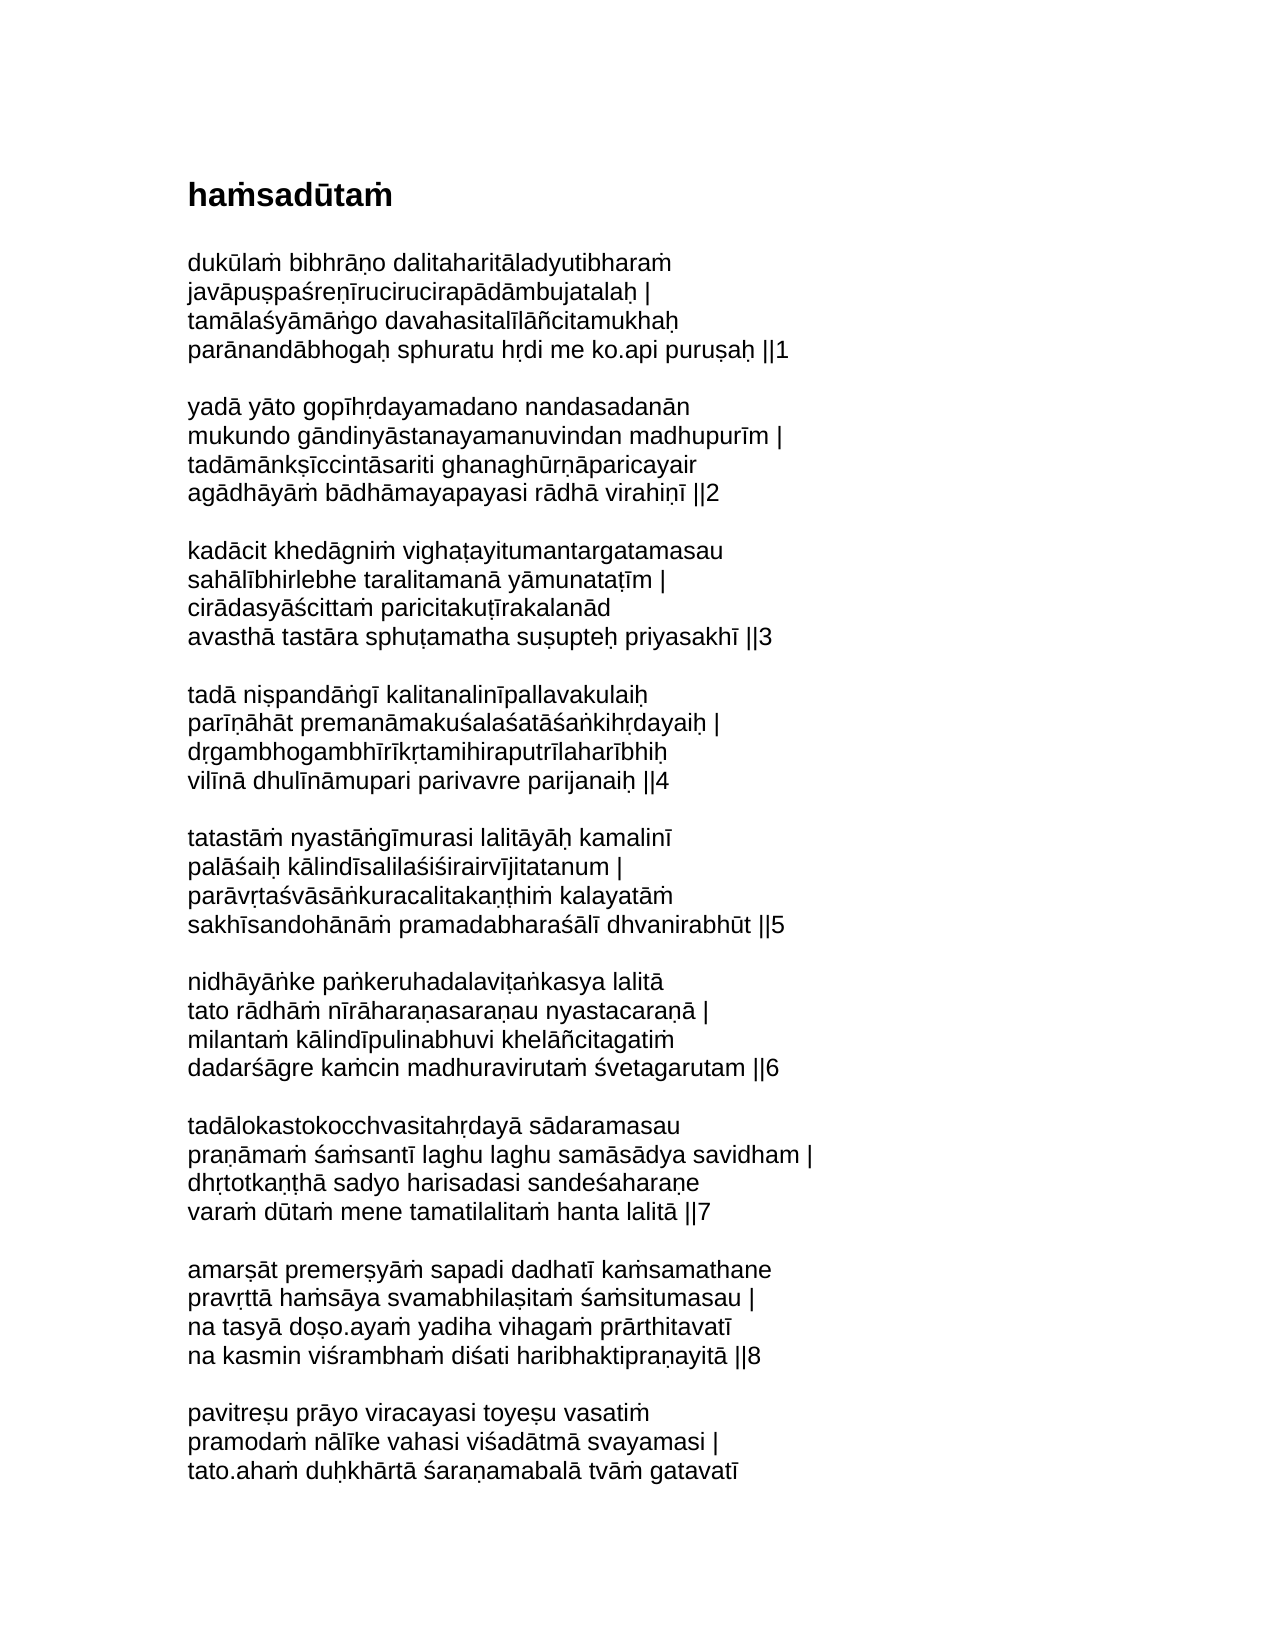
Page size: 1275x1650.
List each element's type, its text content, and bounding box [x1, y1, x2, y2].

text cirādasyāścittaṁ paricitakuṭīrakalanād [187, 593, 1087, 622]
text palāśaiḥ kālindīsalilaśiśirairvījitatanum | [187, 852, 1087, 881]
text pavitreṣu prāyo viracayasi toyeṣu vasatiṁ [187, 1398, 1087, 1427]
text parāvṛtaśvāsāṅkuracalitakaṇṭhiṁ kalayatāṁ [187, 881, 1087, 910]
text parānandābhogaḥ sphuratu hṛdi me ko.api puruṣaḥ ||1 [187, 335, 1087, 363]
text vilīnā dhulīnāmupari parivavre parijanaiḥ ||4 [187, 766, 1087, 795]
text tadā niṣpandāṅgī kalitanalinīpallavakulaiḥ [187, 680, 1087, 708]
text na tasyā doṣo.ayaṁ yadiha vihagaṁ prārthitavatī [187, 1312, 1087, 1341]
text avasthā tastāra sphuṭamatha suṣupteḥ priyasakhī ||3 [187, 622, 1087, 651]
text dhṛtotkaṇṭhā sadyo harisadasi sandeśaharaṇe [187, 1168, 1087, 1197]
text tadāmānkṣīccintāsariti ghanaghūrṇāparicayair [187, 450, 1087, 478]
text tamālaśyāmāṅgo davahasitalīlāñcitamukhaḥ [187, 306, 1087, 335]
text mukundo gāndinyāstanayamanuvindan madhupurīm | [187, 421, 1087, 450]
text parīṇāhāt premanāmakuśalaśatāśaṅkihṛdayaiḥ | [187, 708, 1087, 737]
text pravṛttā haṁsāya svamabhilaṣitaṁ śaṁsitumasau | [187, 1283, 1087, 1312]
text tadālokastokocchvasitahṛdayā sādaramasau [187, 1111, 1087, 1140]
text pramodaṁ nālīke vahasi viśadātmā svayamasi | [187, 1427, 1087, 1456]
text agādhāyāṁ bādhāmayapayasi rādhā virahiṇī ||2 [187, 478, 1087, 507]
text dṛgambhogambhīrīkṛtamihiraputrīlaharībhiḥ [187, 737, 1087, 766]
text nidhāyāṅke paṅkeruhadalaviṭaṅkasya lalitā [187, 967, 1087, 996]
text kadācit khedāgniṁ vighaṭayitumantargatamasau [187, 536, 1087, 565]
text javāpuṣpaśreṇīrucirucirapādāmbujatalaḥ | [187, 277, 1087, 306]
text yadā yāto gopīhṛdayamadano nandasadanān [187, 392, 1087, 421]
text sakhīsandohānāṁ pramadabharaśālī dhvanirabhūt ||5 [187, 910, 1087, 938]
subtitle haṁsadūtaṁ [187, 175, 1087, 213]
text tato.ahaṁ duḥkhārtā śaraṇamabalā tvāṁ gatavatī [187, 1456, 1087, 1485]
text milantaṁ kālindīpulinabhuvi khelāñcitagatiṁ [187, 1025, 1087, 1053]
text tatastāṁ nyastāṅgīmurasi lalitāyāḥ kamalinī [187, 823, 1087, 852]
text dukūlaṁ bibhrāṇo dalitaharitāladyutibharaṁ [187, 248, 1087, 277]
text praṇāmaṁ śaṁsantī laghu laghu samāsādya savidham | [187, 1140, 1087, 1168]
text sahālībhirlebhe taralitamanā yāmunataṭīm | [187, 565, 1087, 593]
text dadarśāgre kaṁcin madhuravirutaṁ śvetagarutam ||6 [187, 1053, 1087, 1082]
text tato rādhāṁ nīrāharaṇasaraṇau nyastacaraṇā | [187, 996, 1087, 1025]
text varaṁ dūtaṁ mene tamatilalitaṁ hanta lalitā ||7 [187, 1197, 1087, 1226]
text na kasmin viśrambhaṁ diśati haribhaktipraṇayitā ||8 [187, 1341, 1087, 1370]
text amarṣāt premerṣyāṁ sapadi dadhatī kaṁsamathane [187, 1255, 1087, 1283]
